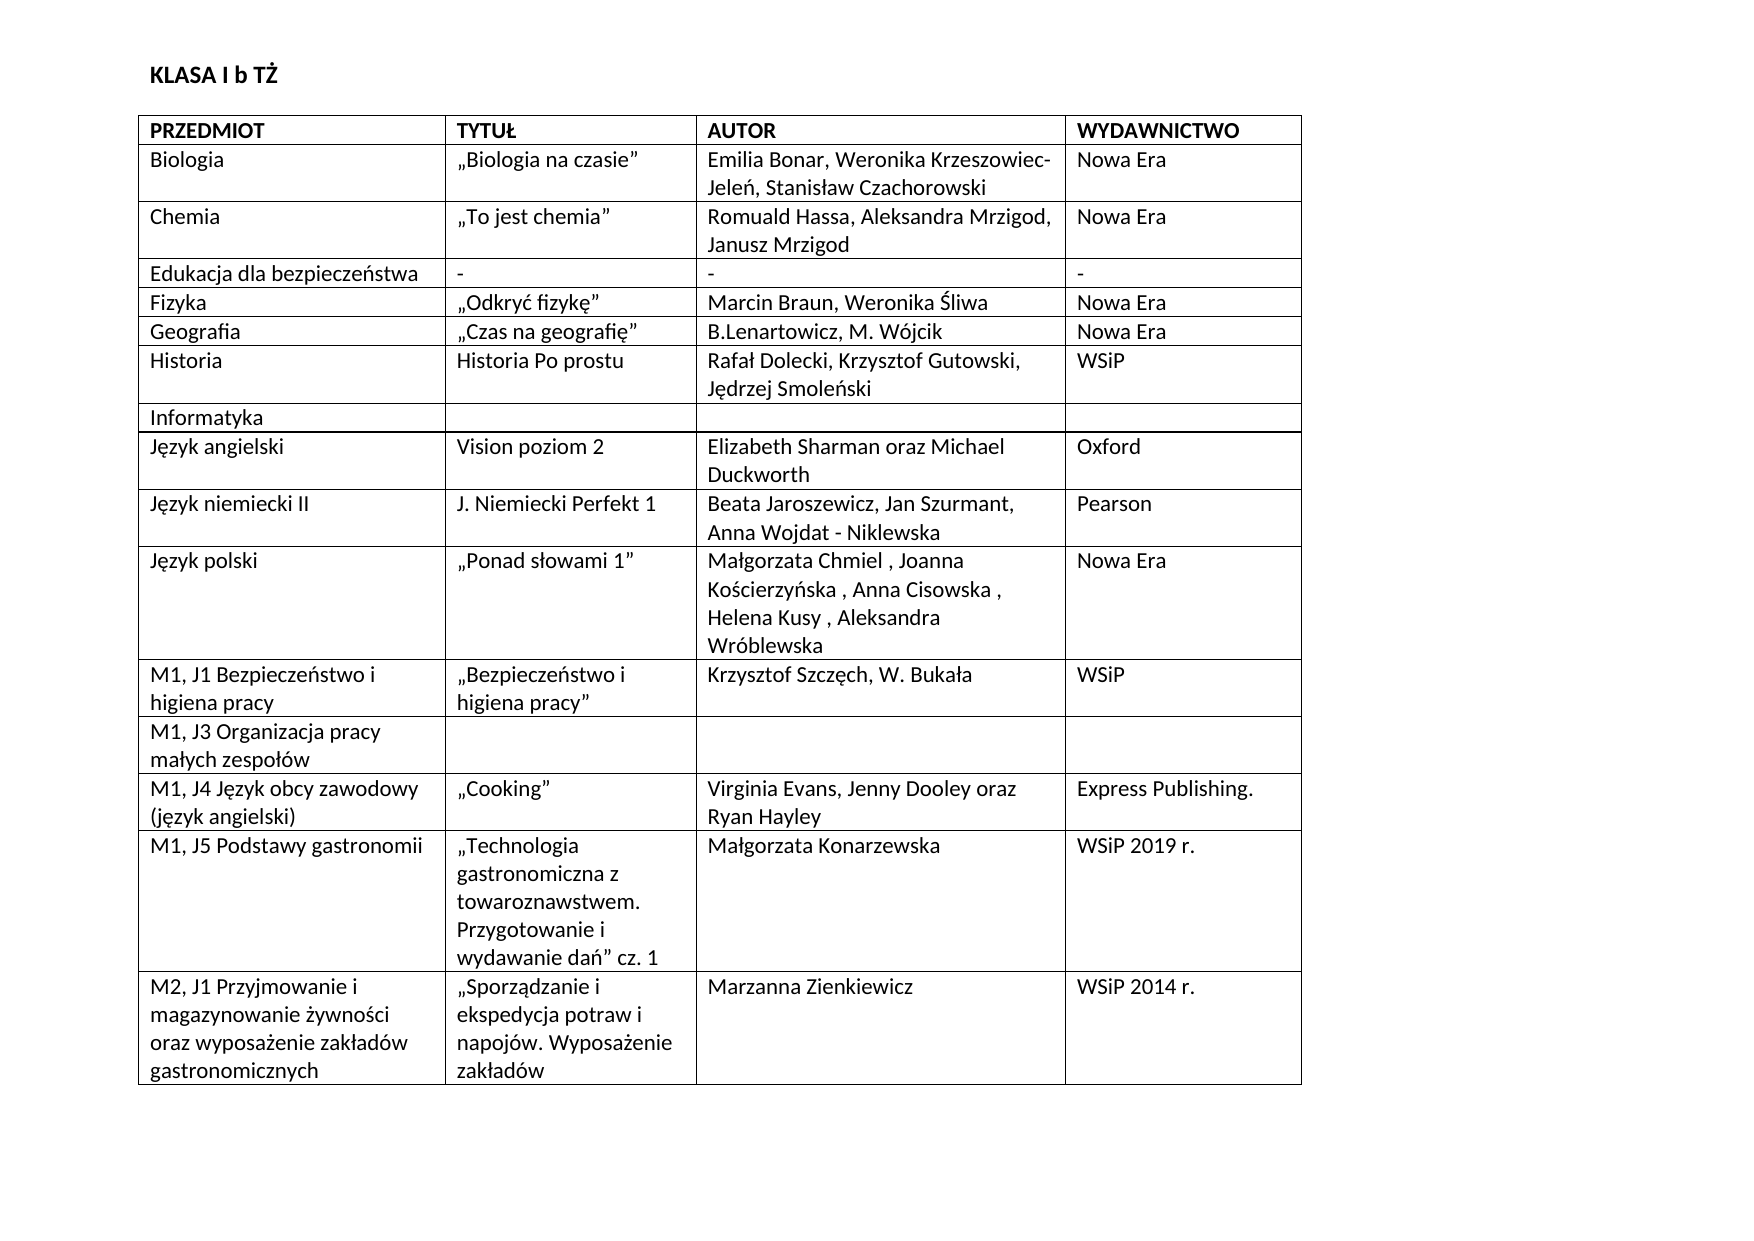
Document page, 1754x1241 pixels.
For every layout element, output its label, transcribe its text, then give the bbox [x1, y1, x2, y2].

table_cell Express Publishing. [1066, 774, 1301, 830]
table_cell M1, J5 Podstawy gastronomii [139, 831, 445, 971]
table_cell „Odkryć fizykę” [446, 288, 696, 316]
table_cell J. Niemiecki Perfekt 1 [446, 490, 696, 546]
table_cell Pearson [1066, 490, 1301, 546]
table_cell [446, 404, 696, 431]
table_cell [1066, 404, 1301, 431]
table_cell Biologia [139, 145, 445, 201]
table_cell [697, 404, 1065, 431]
table_cell [697, 717, 1065, 773]
table_cell „To jest chemia” [446, 202, 696, 258]
table_cell - [446, 259, 696, 287]
table_cell Romuald Hassa, Aleksandra Mrzigod, Janusz Mrzigod [697, 202, 1065, 258]
table_cell „Czas na geografię” [446, 317, 696, 345]
table_cell Nowa Era [1066, 145, 1301, 201]
table_cell Geografia [139, 317, 445, 345]
table_header AUTOR [697, 116, 1065, 144]
table_cell [1066, 717, 1301, 773]
table_header PRZEDMIOT [139, 116, 445, 144]
table_cell Elizabeth Sharman oraz Michael Duckworth [697, 433, 1065, 488]
table_cell Nowa Era [1066, 317, 1301, 345]
table_cell - [1066, 259, 1301, 287]
table_cell Emilia Bonar, Weronika Krzeszowiec- Jeleń, Stanisław Czachorowski [697, 145, 1065, 201]
table_cell Oxford [1066, 433, 1301, 488]
table_cell Małgorzata Konarzewska [697, 831, 1065, 971]
table_cell WSiP 2019 r. [1066, 831, 1301, 971]
table_cell WSiP 2014 r. [1066, 972, 1301, 1084]
table_cell Virginia Evans, Jenny Dooley oraz Ryan Hayley [697, 774, 1065, 830]
table_cell Chemia [139, 202, 445, 258]
table_cell Język polski [139, 547, 445, 659]
table_cell Język angielski [139, 433, 445, 488]
table_cell Małgorzata Chmiel , Joanna Kościerzyńska , Anna Cisowska , Helena Kusy , Aleksandra Wróblewska [697, 547, 1065, 659]
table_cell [446, 972, 696, 1084]
table_cell Krzysztof Szczęch, W. Bukała [697, 660, 1065, 716]
table_cell Historia [139, 346, 445, 402]
table_cell Język niemiecki II [139, 490, 445, 546]
table_cell Vision poziom 2 [446, 433, 696, 488]
table_cell „Bezpieczeństwo i higiena pracy” [446, 660, 696, 716]
table_cell „Technologia gastronomiczna z towaroznawstwem. Przygotowanie i wydawanie dań” cz. 1 [446, 831, 696, 971]
table_cell - [697, 259, 1065, 287]
table_cell „Ponad słowami 1” [446, 547, 696, 659]
table_header TYTUŁ [446, 116, 696, 144]
table_cell Nowa Era [1066, 547, 1301, 659]
table_cell Edukacja dla bezpieczeństwa [139, 259, 445, 287]
table_cell B.Lenartowicz, M. Wójcik [697, 317, 1065, 345]
table_cell WSiP [1066, 346, 1301, 402]
table_cell Nowa Era [1066, 202, 1301, 258]
table_cell [446, 717, 696, 773]
table_cell „Cooking” [446, 774, 696, 830]
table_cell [697, 972, 1065, 1084]
table_cell Historia Po prostu [446, 346, 696, 402]
table_cell Informatyka [139, 404, 445, 431]
table_cell Beata Jaroszewicz, Jan Szurmant, Anna Wojdat - Niklewska [697, 490, 1065, 546]
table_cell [139, 972, 445, 1084]
table_cell M1, J4 Język obcy zawodowy (język angielski) [139, 774, 445, 830]
table_cell M1, J3 Organizacja pracy małych zespołów [139, 717, 445, 773]
text KLASA I b TŻ [150, 59, 1604, 89]
table_cell M1, J1 Bezpieczeństwo i higiena pracy [139, 660, 445, 716]
table_cell Fizyka [139, 288, 445, 316]
table_cell Marcin Braun, Weronika Śliwa [697, 288, 1065, 316]
table_header WYDAWNICTWO [1066, 116, 1301, 144]
table_cell Nowa Era [1066, 288, 1301, 316]
table_cell „Biologia na czasie” [446, 145, 696, 201]
table_cell Rafał Dolecki, Krzysztof Gutowski, Jędrzej Smoleński [697, 346, 1065, 402]
table_cell WSiP [1066, 660, 1301, 716]
